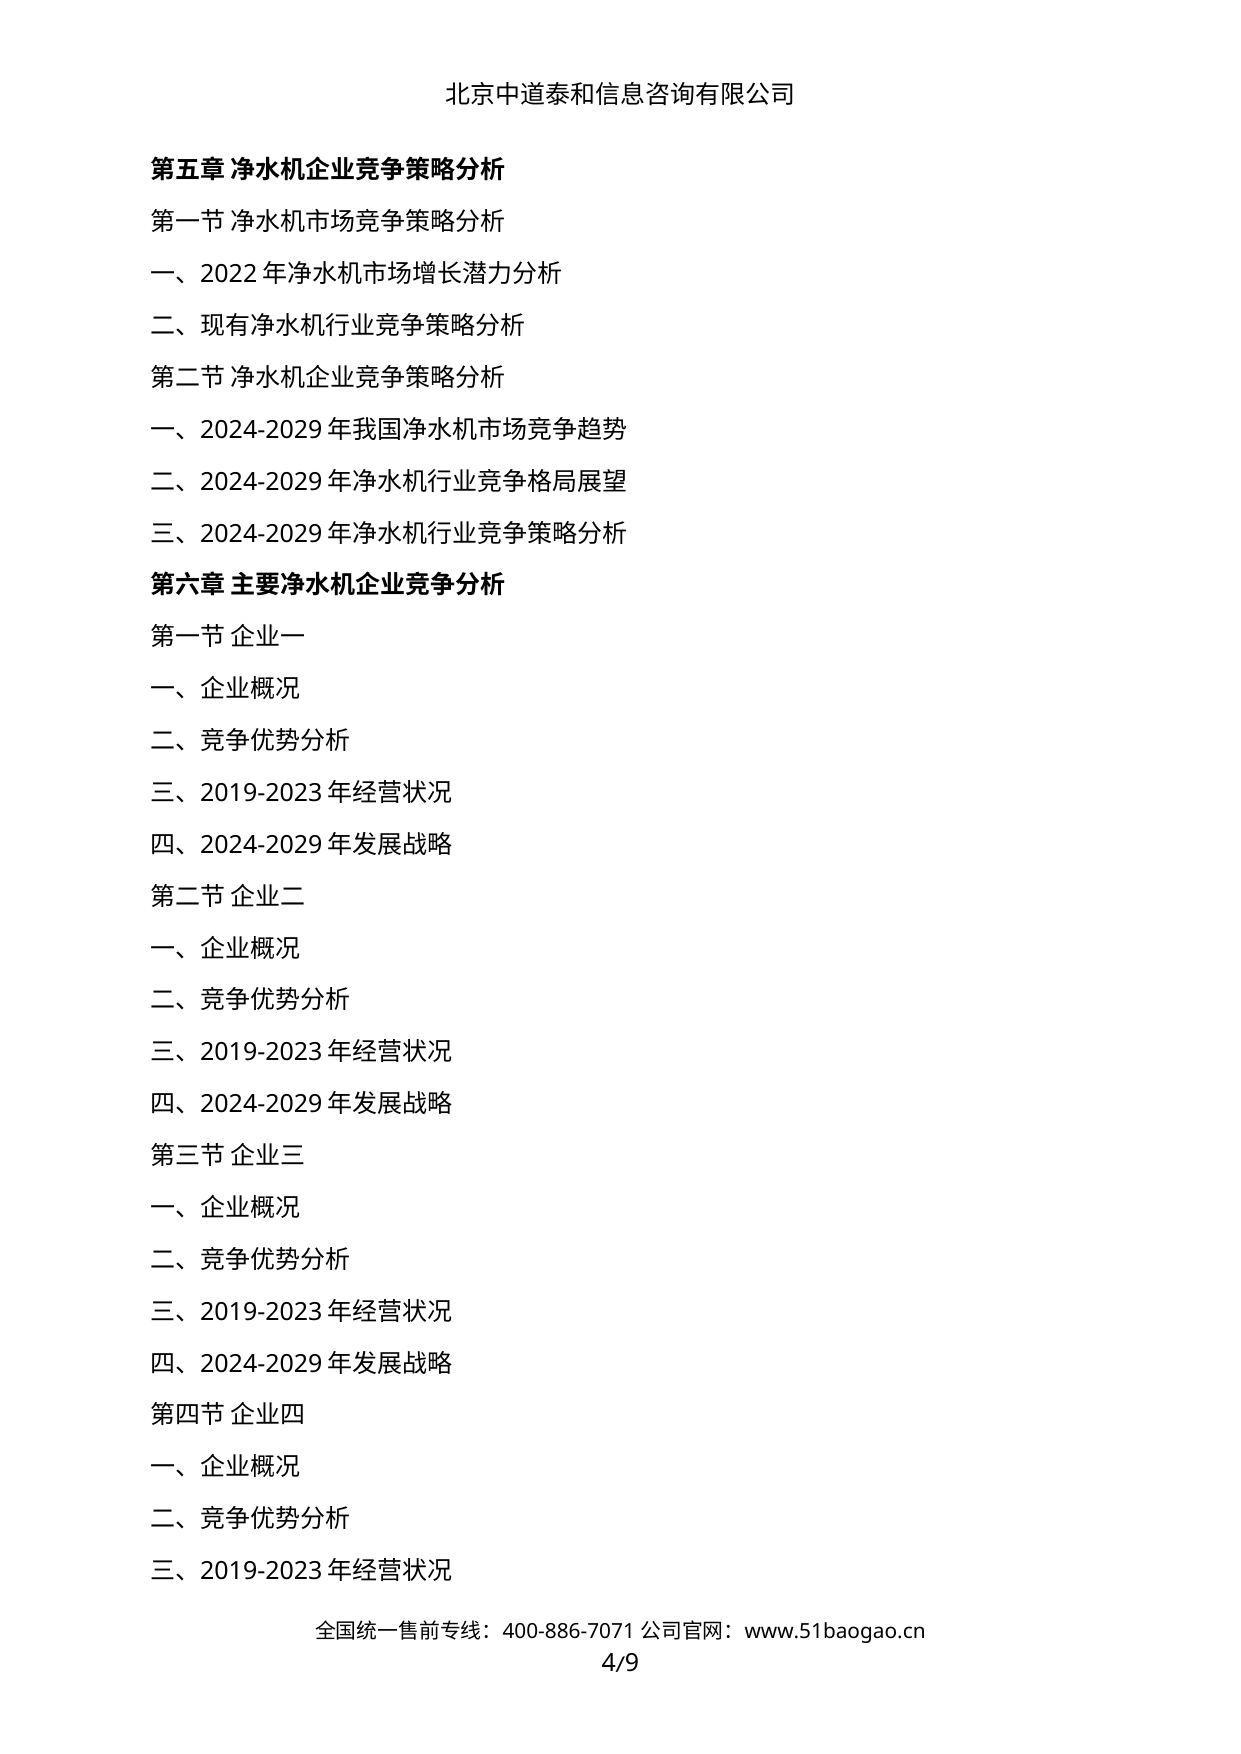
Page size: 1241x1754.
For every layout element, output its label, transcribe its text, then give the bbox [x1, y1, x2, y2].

text 二、竞争优势分析 [150, 1239, 1090, 1276]
text 第二节 净水机企业竞争策略分析 [150, 357, 1090, 394]
text 第五章 净水机企业竞争策略分析 [150, 150, 1090, 186]
text 一、企业概况 [150, 1447, 1090, 1483]
text 第一节 企业一 [150, 617, 1090, 653]
text 二、竞争优势分析 [150, 721, 1090, 757]
text 二、竞争优势分析 [150, 980, 1090, 1016]
text 三、2024-2029年净水机行业竞争策略分析 [150, 513, 1090, 549]
text 二、现有净水机行业竞争策略分析 [150, 306, 1090, 342]
text 一、企业概况 [150, 669, 1090, 705]
text 四、2024-2029年发展战略 [150, 1343, 1090, 1379]
text 三、2019-2023年经营状况 [150, 1032, 1090, 1068]
text 一、企业概况 [150, 928, 1090, 964]
text 三、2019-2023年经营状况 [150, 772, 1090, 809]
text 二、竞争优势分析 [150, 1499, 1090, 1535]
text 一、2022年净水机市场增长潜力分析 [150, 254, 1090, 290]
text 一、2024-2029年我国净水机市场竞争趋势 [150, 409, 1090, 446]
text 四、2024-2029年发展战略 [150, 1084, 1090, 1120]
text 三、2019-2023年经营状况 [150, 1291, 1090, 1327]
text 第六章 主要净水机企业竞争分析 [150, 565, 1090, 601]
text 第二节 企业二 [150, 876, 1090, 912]
text 第一节 净水机市场竞争策略分析 [150, 202, 1090, 238]
text 二、2024-2029年净水机行业竞争格局展望 [150, 461, 1090, 497]
text 第三节 企业三 [150, 1136, 1090, 1172]
text 四、2024-2029年发展战略 [150, 824, 1090, 861]
text 一、企业概况 [150, 1187, 1090, 1224]
text 第四节 企业四 [150, 1395, 1090, 1431]
text 三、2019-2023年经营状况 [150, 1551, 1090, 1587]
